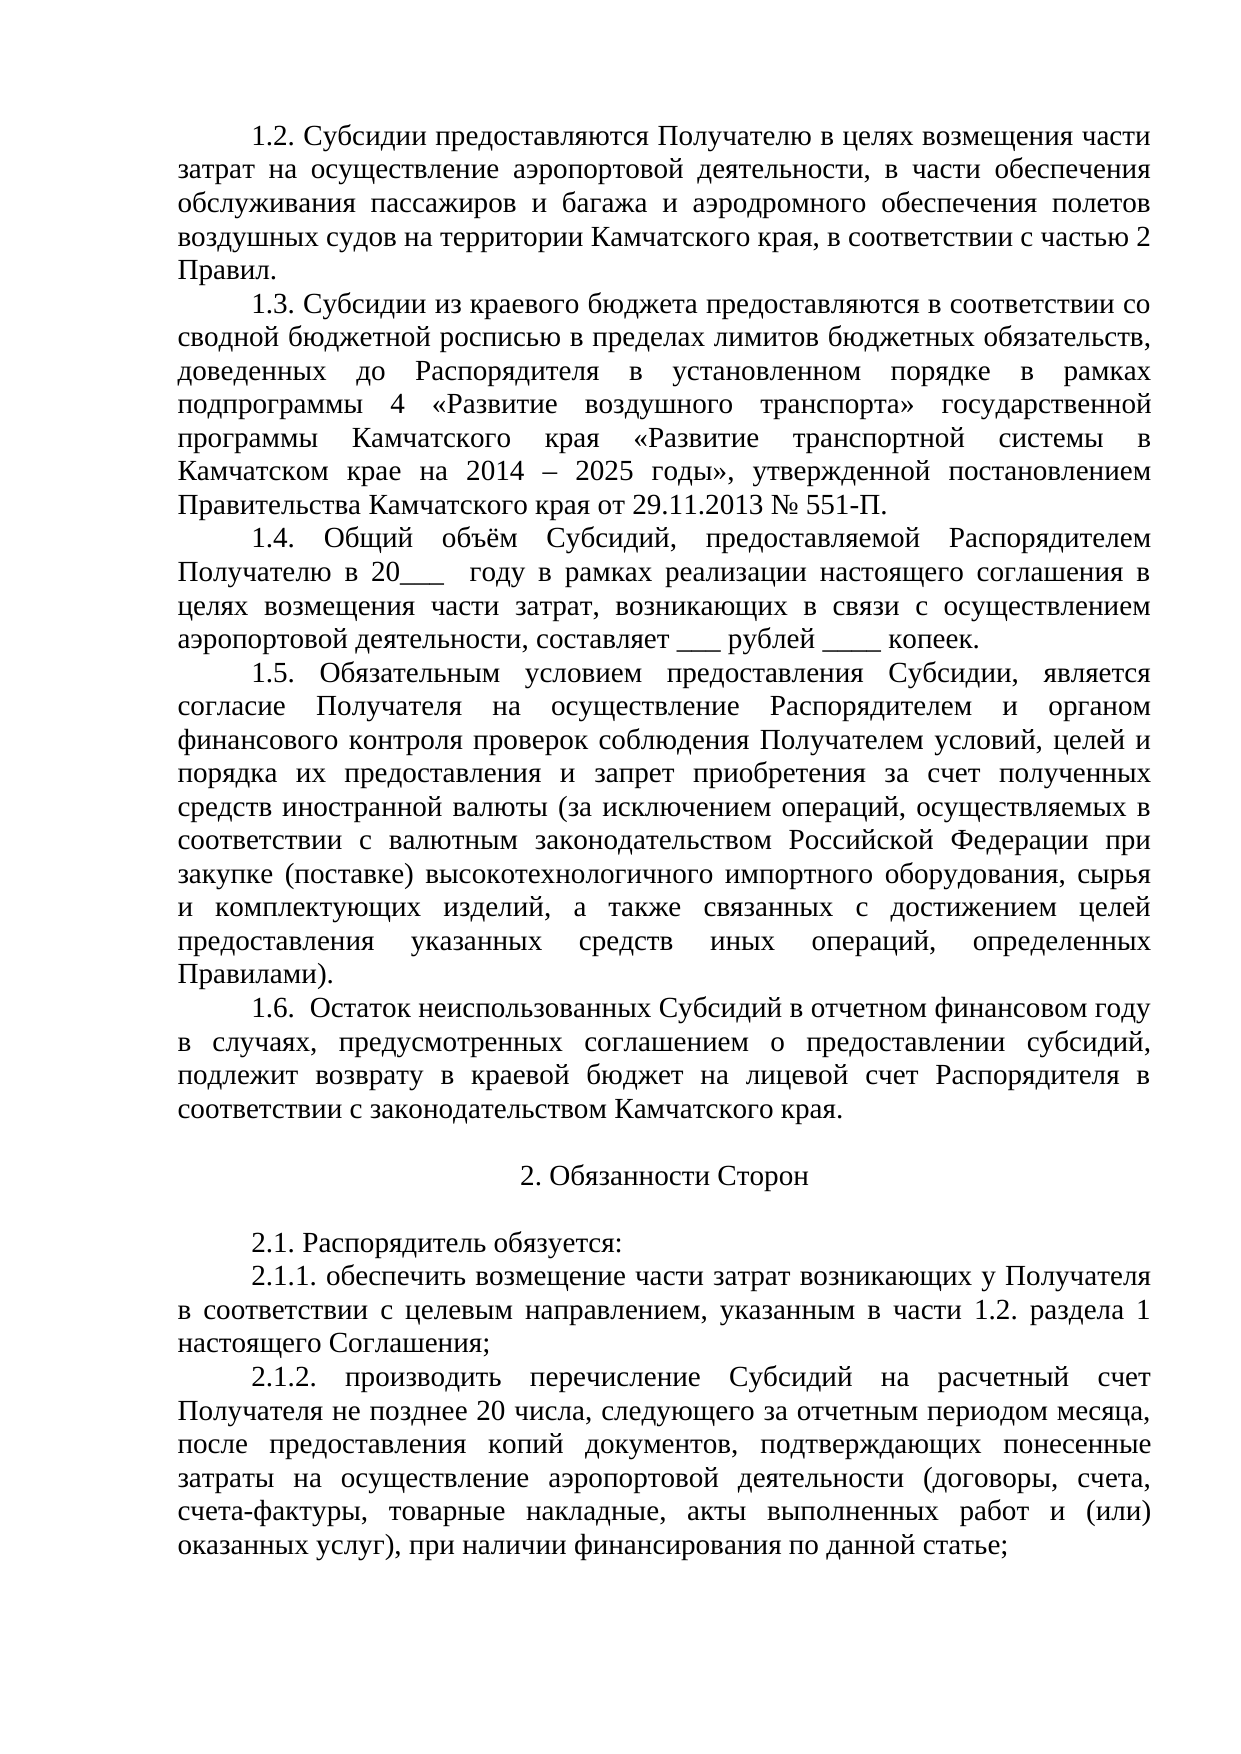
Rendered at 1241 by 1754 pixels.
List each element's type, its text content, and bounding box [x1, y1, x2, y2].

text 1.5. Обязательным условием предоставления Субсидии, является согласие Получателя на осуществление Распорядителем и органом финансового контроля проверок соблюдения Получателем условий, целей и порядка их предоставления и запрет приобретения за счет полученных средств иностранной валюты (за исключением операций, осуществляемых в соответствии с валютным законодательством Российской Федерации при закупке (поставке) высокотехнологичного импортного оборудования, сырья и комплектующих изделий, а также связанных с достижением целей предоставления указанных средств иных операций, определенных Правилами). [177, 655, 1152, 990]
text 2.1.1. обеспечить возмещение части затрат возникающих у Получателя в соответствии с целевым направлением, указанным в части 1.2. раздела 1 настоящего Соглашения; [177, 1258, 1152, 1359]
text 2. Обязанности Сторон [177, 1158, 1152, 1191]
text 1.6. Остаток неиспользованных Субсидий в отчетном финансовом году в случаях, предусмотренных соглашением о предоставлении субсидий, подлежит возврату в краевой бюджет на лицевой счет Распорядителя в соответствии с законодательством Камчатского края. [177, 990, 1152, 1124]
text 1.3. Субсидии из краевого бюджета предоставляются в соответствии со сводной бюджетной росписью в пределах лимитов бюджетных обязательств, доведенных до Распорядителя в установленном порядке в рамках подпрограммы 4 «Развитие воздушного транспорта» государственной программы Камчатского края «Развитие транспортной системы в Камчатском крае на 2014 – 2025 годы», утвержденной постановлением Правительства Камчатского края от 29.11.2013 № 551-П. [177, 286, 1152, 521]
text 2.1. Распорядитель обязуется: [177, 1225, 1152, 1258]
text 2.1.2. производить перечисление Субсидий на расчетный счет Получателя не позднее 20 числа, следующего за отчетным периодом месяца, после предоставления копий документов, подтверждающих понесенные затраты на осуществление аэропортовой деятельности (договоры, счета, счета-фактуры, товарные накладные, акты выполненных работ и (или) оказанных услуг), при наличии финансирования по данной статье; [177, 1359, 1152, 1560]
text 1.2. Субсидии предоставляются Получателю в целях возмещения части затрат на осуществление аэропортовой деятельности, в части обеспечения обслуживания пассажиров и багажа и аэродромного обеспечения полетов воздушных судов на территории Камчатского края, в соответствии с частью 2 Правил. [177, 118, 1152, 286]
text 1.4. Общий объём Субсидий, предоставляемой Распорядителем Получателю в 20___ году в рамках реализации настоящего соглашения в целях возмещения части затрат, возникающих в связи с осуществлением аэропортовой деятельности, составляет ___ рублей ____ копеек. [177, 521, 1152, 655]
